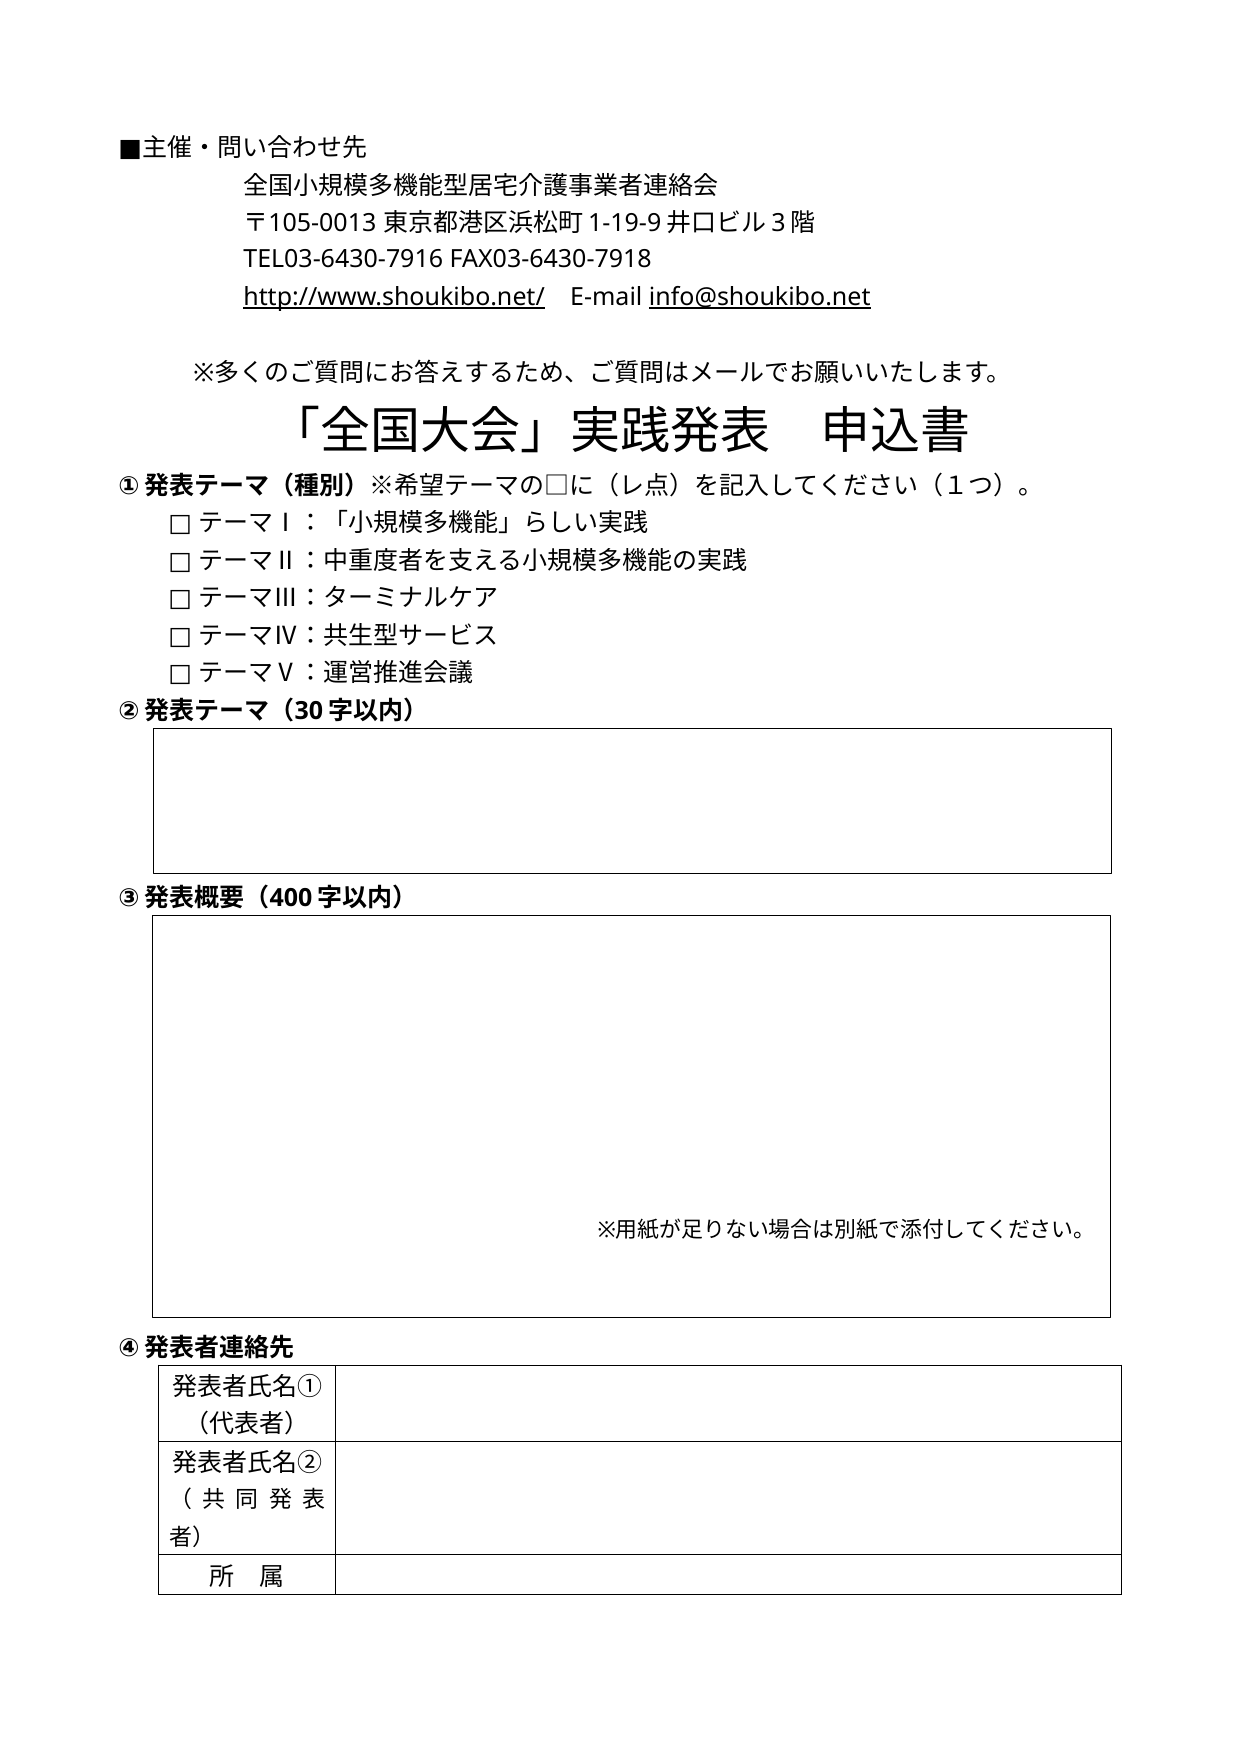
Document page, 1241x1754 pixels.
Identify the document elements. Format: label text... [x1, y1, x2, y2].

text 〒105-0013 東京都港区浜松町1-19-9井口ビル3階 [118, 202, 1122, 239]
table_header 発表者氏名① （代表者） [159, 1366, 335, 1441]
table_cell 発表者氏名② （共同発表者） [159, 1442, 335, 1554]
table_header [336, 1366, 1121, 1441]
table_cell [336, 1555, 1121, 1594]
text http://www.shoukibo.net/ E-mail info@shoukibo.net [118, 277, 1122, 314]
text □ テーマⅤ：運営推進会議 [168, 652, 1122, 689]
text ※多くのご質問にお答えするため、ご質問はメールでお願いいたします。 [118, 352, 1122, 389]
text ④発表者連絡先 [118, 1327, 1122, 1364]
table_cell 所 属 （事業所名） [159, 1555, 335, 1594]
text ①発表テーマ（種別）※希望テーマの□に（レ点）を記入してください（１つ）。 [118, 464, 1122, 502]
text ■主催・問い合わせ先 [118, 127, 1122, 164]
text □ テーマⅡ：中重度者を支える小規模多機能の実践 [168, 539, 1122, 577]
table_cell [336, 1442, 1121, 1554]
text □ テーマⅠ：「小規模多機能」らしい実践 [168, 502, 1122, 539]
text 「全国大会」実践発表 申込書 [118, 389, 1122, 464]
text TEL03-6430-7916 FAX03-6430-7918 [118, 239, 1122, 277]
text 全国小規模多機能型居宅介護事業者連絡会 [118, 164, 1122, 202]
text ②発表テーマ（30字以内） [118, 689, 1122, 727]
text □ テーマⅣ：共生型サービス [168, 614, 1122, 652]
text □ テーマⅢ：ターミナルケア [168, 577, 1122, 614]
text ③発表概要（400字以内） [118, 877, 1122, 914]
